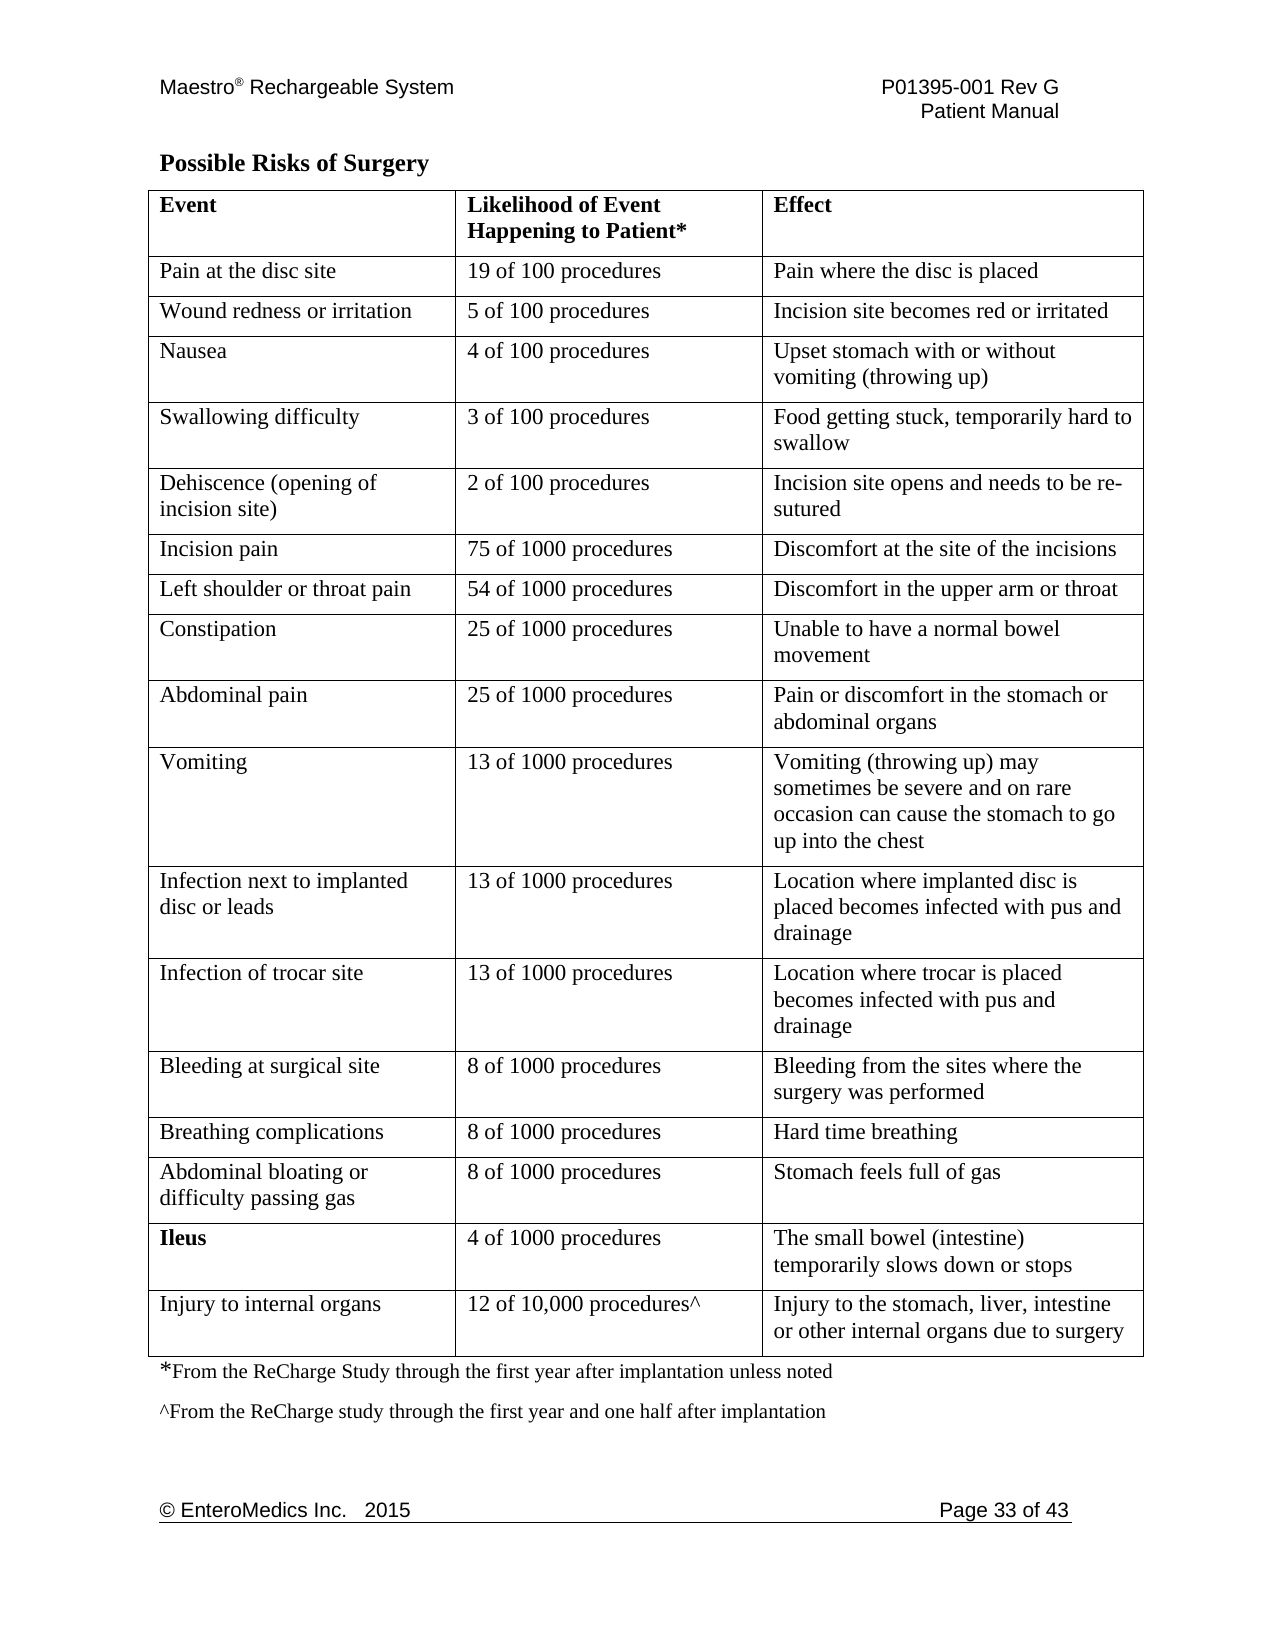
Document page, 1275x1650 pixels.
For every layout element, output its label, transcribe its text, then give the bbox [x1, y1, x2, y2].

table_cell Injury to the stomach, liver, intestine or other internal organs due to surgery [763, 1291, 1143, 1356]
table_cell Incision pain [149, 535, 455, 574]
table_cell Swallowing difficulty [149, 403, 455, 468]
table_cell 8 of 1000 procedures [456, 1158, 762, 1223]
text *From the ReCharge Study through the first year after implantation unless noted [159, 1357, 1072, 1384]
table_cell Infection next to implanted disc or leads [149, 867, 455, 958]
table_cell Location where trocar is placed becomes infected with pus and drainage [763, 959, 1143, 1051]
text Possible Risks of Surgery [159, 150, 1072, 177]
table_header Event [149, 191, 455, 256]
table_cell Dehiscence (opening of incision site) [149, 469, 455, 534]
text ^From the ReCharge study through the first year and one half after implantation [159, 1396, 1072, 1423]
table_cell 19 of 100 procedures [456, 257, 762, 296]
table_cell Left shoulder or throat pain [149, 575, 455, 614]
table_cell 75 of 1000 procedures [456, 535, 762, 574]
table_cell Nausea [149, 337, 455, 402]
table_cell Abdominal bloating or difficulty passing gas [149, 1158, 455, 1223]
table_cell 3 of 100 procedures [456, 403, 762, 468]
table_cell Vomiting (throwing up) may sometimes be severe and on rare occasion can cause the stomach to go up into the chest [763, 748, 1143, 866]
table_cell 4 of 1000 procedures [456, 1224, 762, 1289]
table_cell Vomiting [149, 748, 455, 866]
table_cell Incision site becomes red or irritated [763, 297, 1143, 336]
table_cell 13 of 1000 procedures [456, 748, 762, 866]
table_cell 5 of 100 procedures [456, 297, 762, 336]
table_cell Abdominal pain [149, 681, 455, 747]
table_cell Unable to have a normal bowel movement [763, 615, 1143, 680]
table_cell Location where implanted disc is placed becomes infected with pus and drainage [763, 867, 1143, 958]
table_cell Ileus [149, 1224, 455, 1289]
table_cell Pain at the disc site [149, 257, 455, 296]
table_cell Hard time breathing [763, 1118, 1143, 1157]
table_cell Pain or discomfort in the stomach or abdominal organs [763, 681, 1143, 747]
table_cell Infection of trocar site [149, 959, 455, 1051]
table_cell The small bowel (intestine) temporarily slows down or stops [763, 1224, 1143, 1289]
table_header Likelihood of Event Happening to Patient* [456, 191, 762, 256]
table_cell 2 of 100 procedures [456, 469, 762, 534]
table_cell 4 of 100 procedures [456, 337, 762, 402]
table_cell Discomfort at the site of the incisions [763, 535, 1143, 574]
table_cell 8 of 1000 procedures [456, 1118, 762, 1157]
table_cell Breathing complications [149, 1118, 455, 1157]
table_cell 13 of 1000 procedures [456, 867, 762, 958]
table_cell 8 of 1000 procedures [456, 1052, 762, 1117]
table_cell Bleeding at surgical site [149, 1052, 455, 1117]
table_cell Pain where the disc is placed [763, 257, 1143, 296]
table_cell Discomfort in the upper arm or throat [763, 575, 1143, 614]
table_cell Bleeding from the sites where the surgery was performed [763, 1052, 1143, 1117]
table_cell Incision site opens and needs to be re-sutured [763, 469, 1143, 534]
table_cell 12 of 10,000 procedures^ [456, 1291, 762, 1356]
table_cell 54 of 1000 procedures [456, 575, 762, 614]
table_cell 25 of 1000 procedures [456, 681, 762, 747]
table_cell Injury to internal organs [149, 1291, 455, 1356]
table_cell Wound redness or irritation [149, 297, 455, 336]
table_cell 13 of 1000 procedures [456, 959, 762, 1051]
table_cell 25 of 1000 procedures [456, 615, 762, 680]
table_cell Constipation [149, 615, 455, 680]
table_cell Food getting stuck, temporarily hard to swallow [763, 403, 1143, 468]
table_cell Upset stomach with or without vomiting (throwing up) [763, 337, 1143, 402]
table_header Effect [763, 191, 1143, 256]
table_cell Stomach feels full of gas [763, 1158, 1143, 1223]
